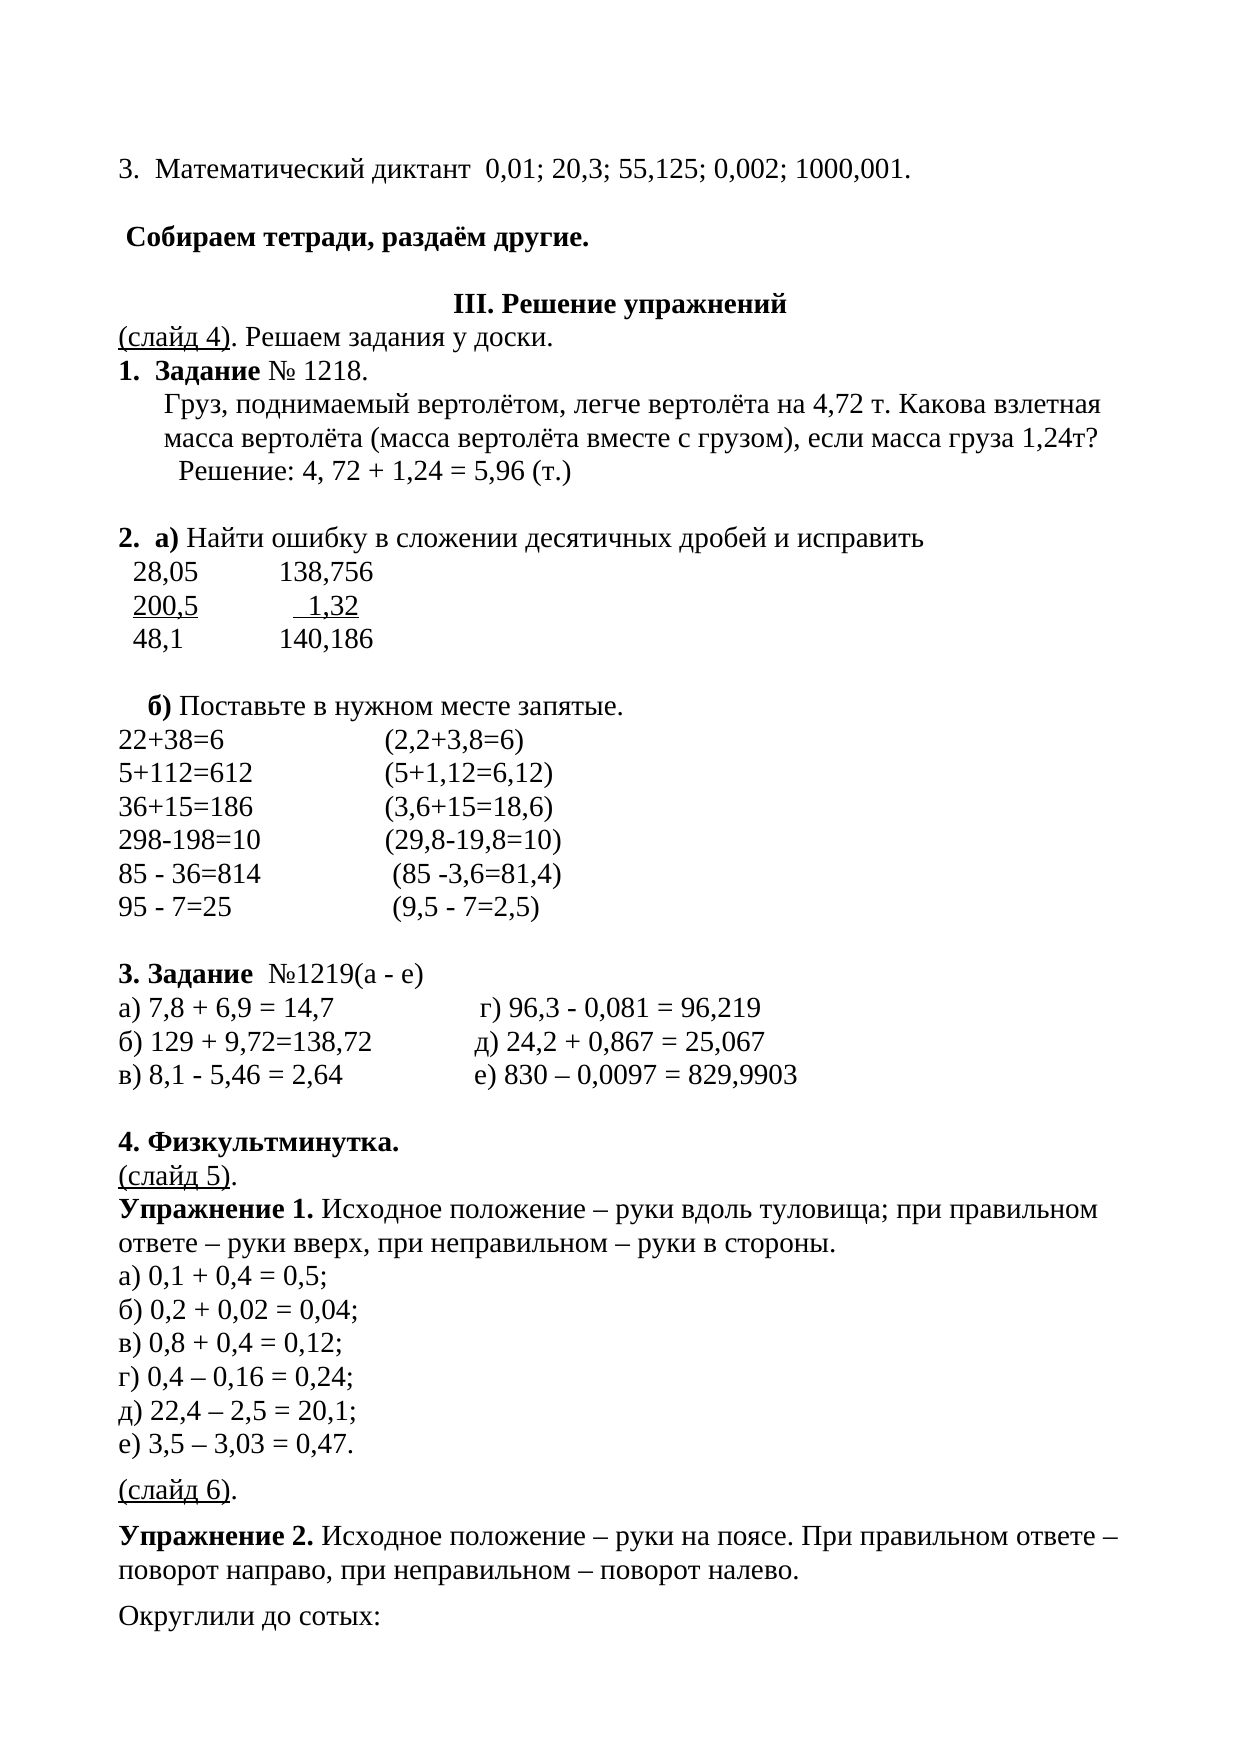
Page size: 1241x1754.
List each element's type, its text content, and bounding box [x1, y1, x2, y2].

text 3. Математический диктант 0,01; 20,3; 55,125; 0,002; 1000,001. [118, 152, 1122, 185]
text а) 0,1 + 0,4 = 0,5; б) 0,2 + 0,02 = 0,04; в) 0,8 + 0,4 = 0,12; г) 0,4 – 0,16 = 0,24; д) 22,4 – 2,5 = 20,1; е) 3,5 – 3,03 = 0,47. [118, 1258, 1122, 1460]
text (слайд 5). [118, 1158, 1122, 1191]
text 5+112=612 (5+1,12=6,12) [118, 755, 1122, 789]
text Округлили до сотых: [118, 1598, 1122, 1631]
text 200,5 1,32 [118, 588, 1122, 621]
text 298-198=10 (29,8-19,8=10) [118, 822, 1122, 856]
text Решение: 4, 72 + 1,24 = 5,96 (т.) [163, 453, 1122, 487]
text III. Решение упражнений [118, 286, 1122, 319]
text 48,1 140,186 [118, 621, 1122, 655]
text Груз, поднимаемый вертолётом, легче вертолёта на 4,72 т. Какова взлетная масса вертолёта (масса вертолёта вместе с грузом), если масса груза 1,24т? [163, 386, 1122, 453]
text 28,05 138,756 [118, 554, 1122, 588]
text Собираем тетради, раздаём другие. [118, 219, 1122, 252]
text 36+15=186 (3,6+15=18,6) [118, 789, 1122, 822]
text в) 8,1 - 5,46 = 2,64 е) 830 – 0,0097 = 829,9903 [118, 1057, 1122, 1091]
text Упражнение 1. Исходное положение – руки вдоль туловища; при правильном ответе – руки вверх, при неправильном – руки в стороны. [118, 1191, 1122, 1258]
text Упражнение 2. Исходное положение – руки на поясе. При правильном ответе – поворот направо, при неправильном – поворот налево. [118, 1518, 1122, 1585]
text 3. Задание №1219(а - е) [118, 957, 1122, 990]
text б) Поставьте в нужном месте запятые. [118, 688, 1122, 722]
text б) 129 + 9,72=138,72 д) 24,2 + 0,867 = 25,067 [118, 1024, 1122, 1057]
text 1. Задание № 1218. [118, 353, 1122, 386]
text 22+38=6 (2,2+3,8=6) [118, 722, 1122, 755]
text (слайд 4). Решаем задания у доски. [118, 319, 1122, 353]
text 4. Физкультминутка. [118, 1124, 1122, 1158]
text 2. а) Найти ошибку в сложении десятичных дробей и исправить [118, 521, 1122, 554]
text 85 - 36=814 (85 -3,6=81,4) [118, 856, 1122, 889]
text а) 7,8 + 6,9 = 14,7 г) 96,3 - 0,081 = 96,219 [118, 990, 1122, 1024]
text (слайд 6). [118, 1472, 1122, 1506]
text 95 - 7=25 (9,5 - 7=2,5) [118, 889, 1122, 923]
